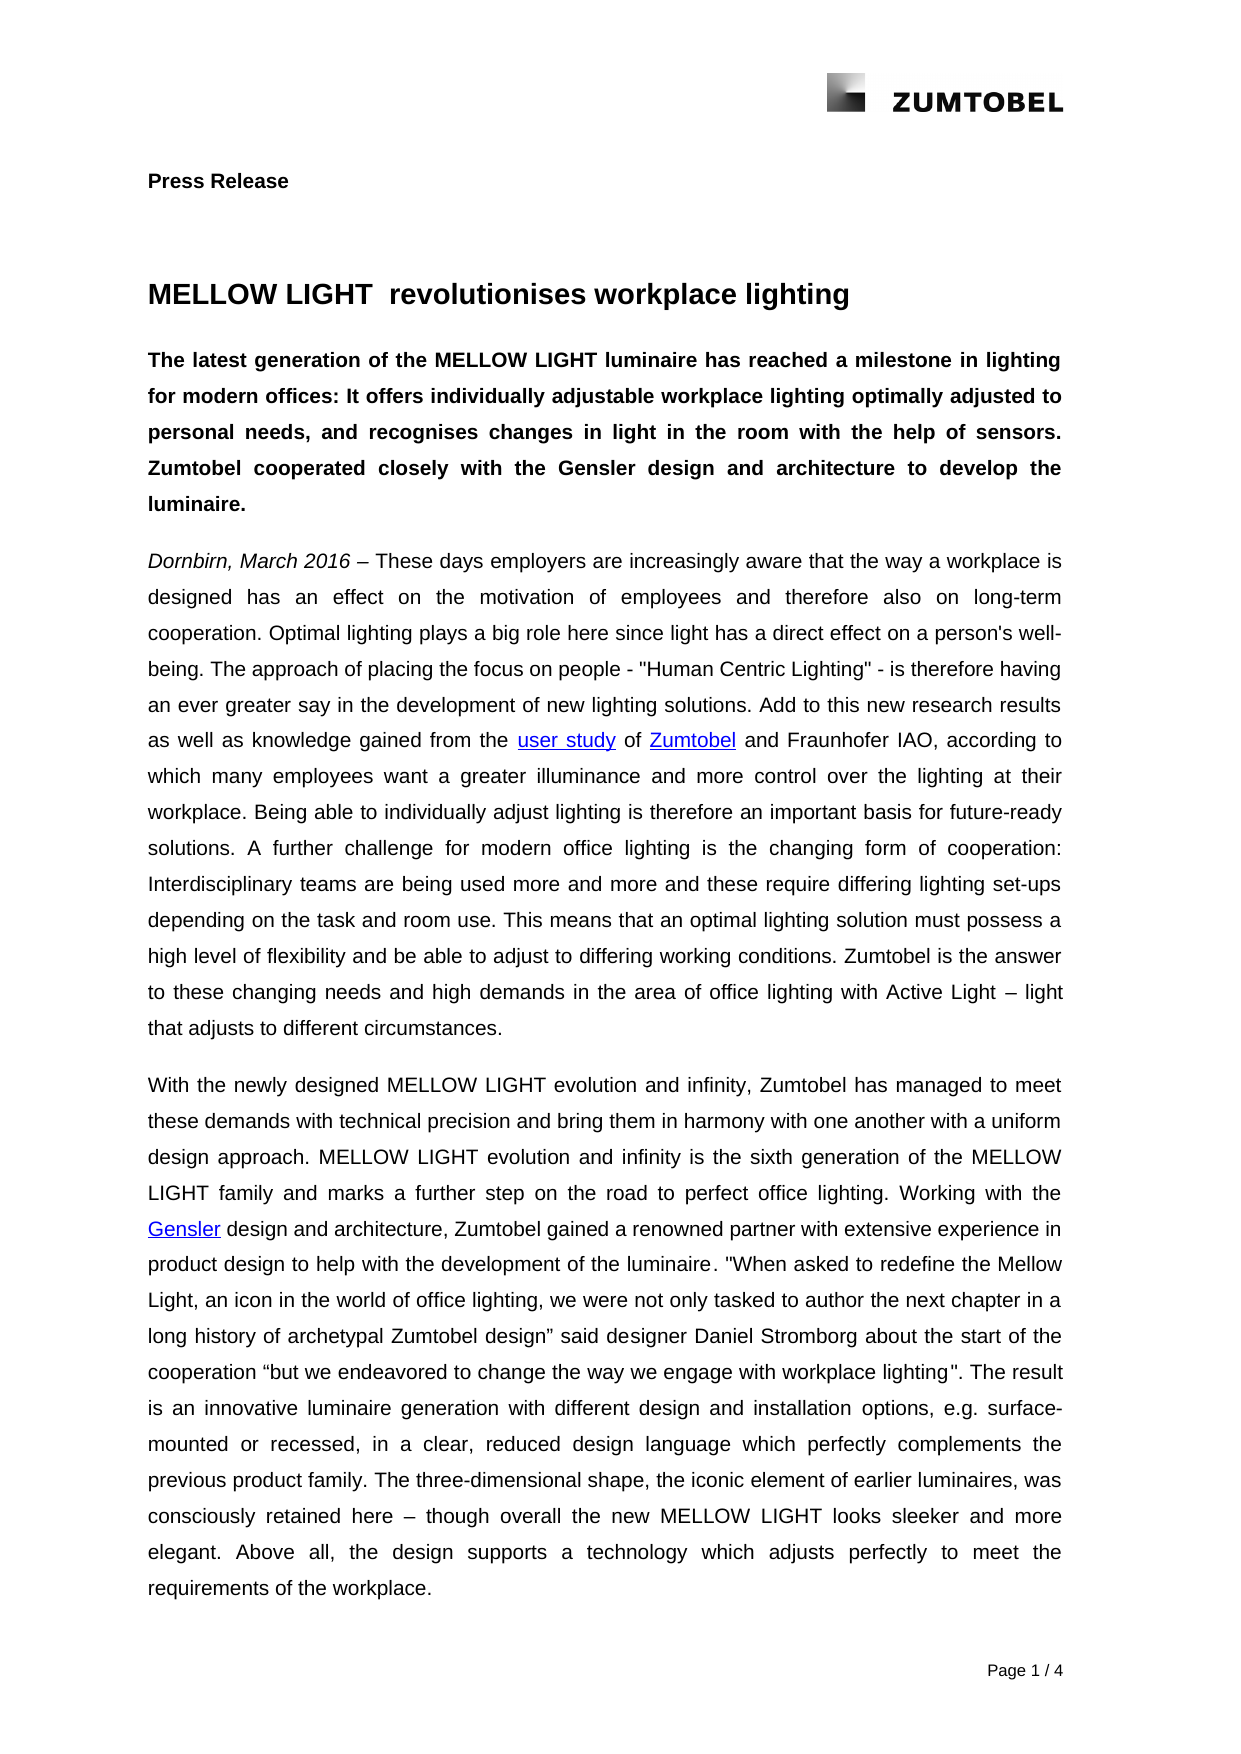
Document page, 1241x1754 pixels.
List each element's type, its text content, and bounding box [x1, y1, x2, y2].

text The latest generation of the MELLOW LIGHT luminaire has reached a milestone in lighting for modern offices: It offers individually adjustable workplace lighting optimally adjusted to personal needs, and recognises changes in light in the room with the help of sensors. Zumtobel cooperated closely with the Gensler design and architecture to develop the luminaire. [148, 348, 1063, 516]
text Press Release [148, 169, 1063, 193]
text MELLOW LIGHT revolutionises workplace lighting [148, 277, 1063, 311]
text Dornbirn, March 2016 – These days employers are increasingly aware that the way a workplace is designed has an effect on the motivation of employees and therefore also on long-term cooperation. Optimal lighting plays a big role here since light has a direct effect on a person's well-being. The approach of placing the focus on people - "Human Centric Lighting" - is therefore having an ever greater say in the development of new lighting solutions. Add to this new research results as well as knowledge gained from the user study of Zumtobel and Fraunhofer IAO, according to which many employees want a greater illuminance and more control over the lighting at their workplace. Being able to individually adjust lighting is therefore an important basis for future-ready solutions. A further challenge for modern office lighting is the changing form of cooperation: Interdisciplinary teams are being used more and more and these require differing lighting set-ups depending on the task and room use. This means that an optimal lighting solution must possess a high level of flexibility and be able to adjust to differing working conditions. Zumtobel is the answer to these changing needs and high demands in the area of office lighting with Active Light – light that adjusts to different circumstances. [148, 549, 1063, 1040]
picture [827, 73, 1064, 112]
text With the newly designed MELLOW LIGHT evolution and infinity, Zumtobel has managed to meet these demands with technical precision and bring them in harmony with one another with a uniform design approach. MELLOW LIGHT evolution and infinity is the sixth generation of the MELLOW LIGHT family and marks a further step on the road to perfect office lighting. Working with the Gensler design and architecture, Zumtobel gained a renowned partner with extensive experience in product design to help with the development of the luminaire. "When asked to redefine the Mellow Light, an icon in the world of office lighting, we were not only tasked to author the next chapter in a long history of archetypal Zumtobel design” said designer Daniel Stromborg about the start of the cooperation “but we endeavored to change the way we engage with workplace lighting". The result is an innovative luminaire generation with different design and installation options, e.g. surface-mounted or recessed, in a clear, reduced design language which perfectly complements the previous product family. The three-dimensional shape, the iconic element of earlier luminaires, was consciously retained here – though overall the new MELLOW LIGHT looks sleeker and more elegant. Above all, the design supports a technology which adjusts perfectly to meet the requirements of the workplace. [148, 1073, 1063, 1600]
